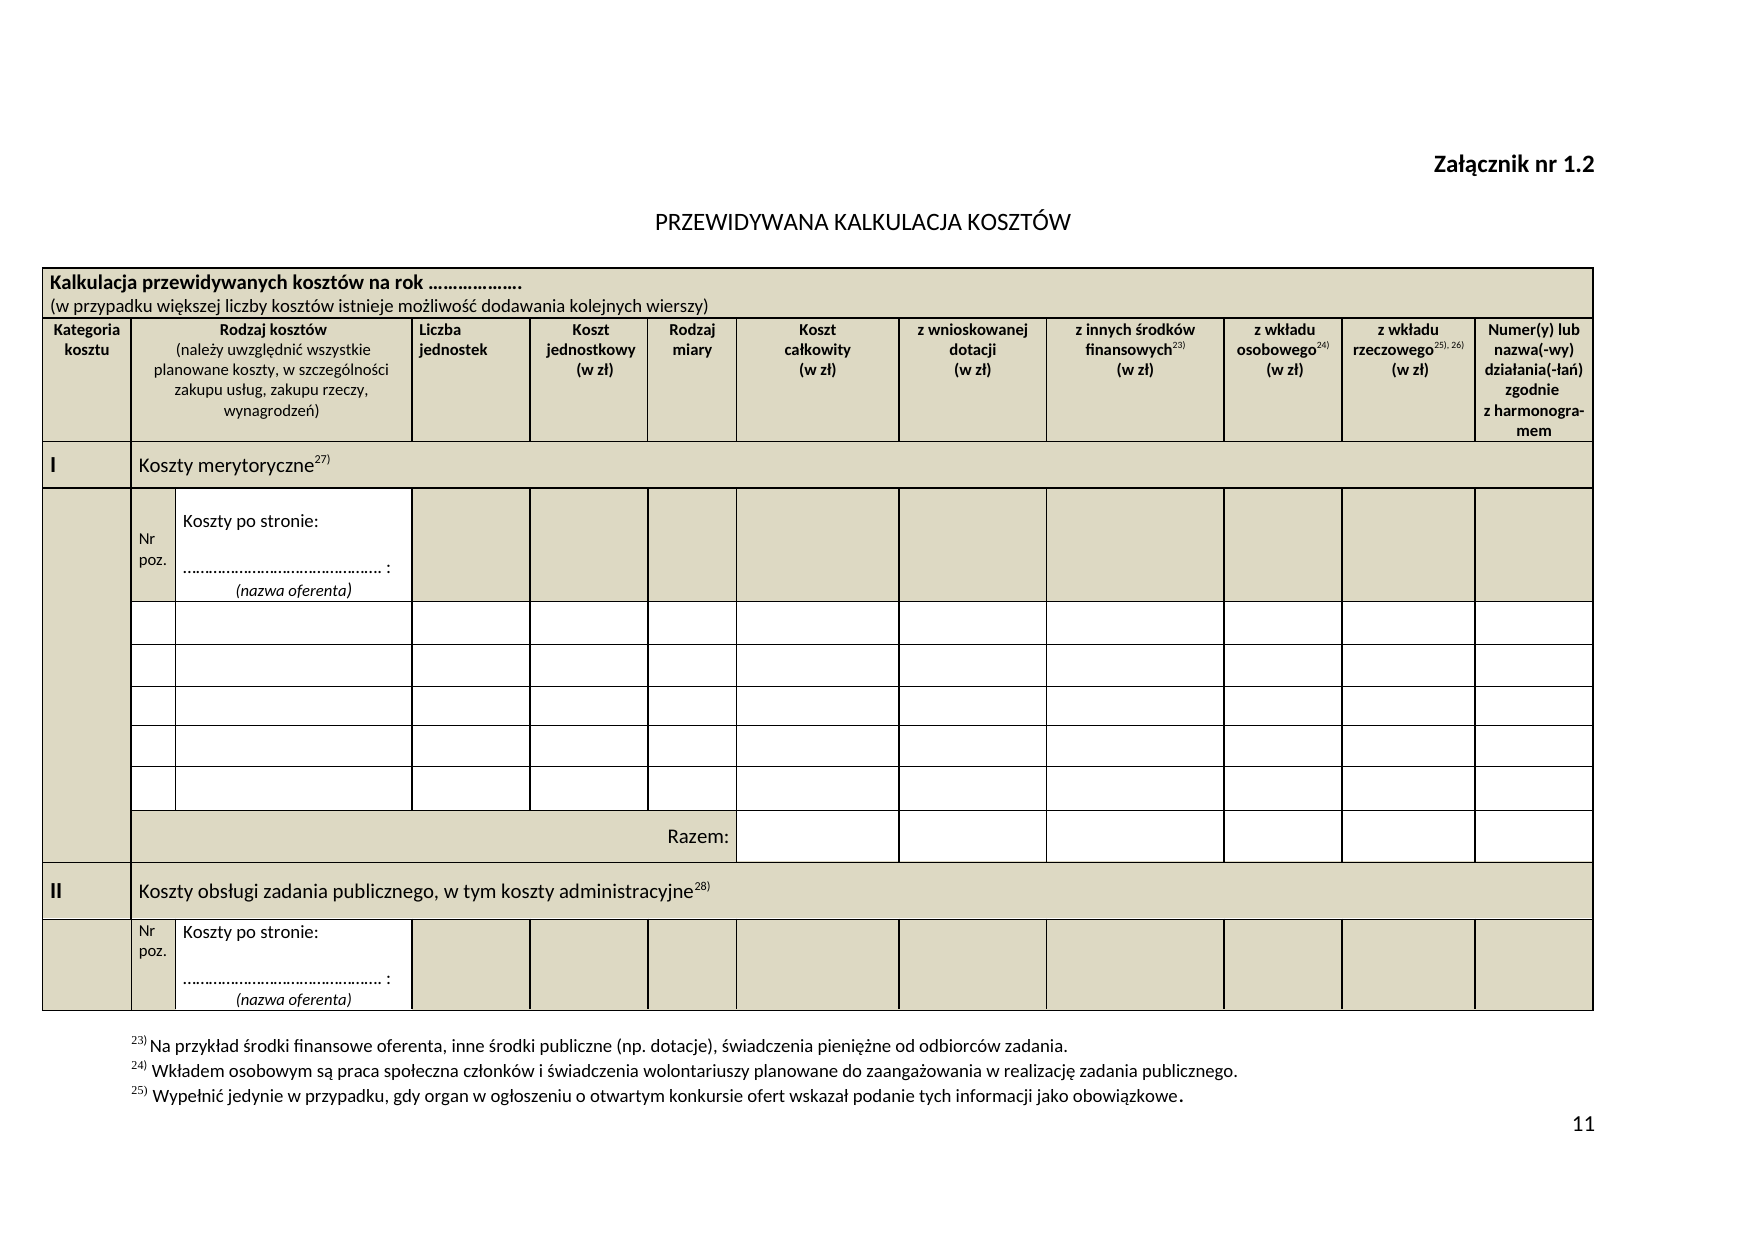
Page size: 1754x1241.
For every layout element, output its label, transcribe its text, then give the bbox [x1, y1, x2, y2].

table_cell [1343, 726, 1474, 766]
table_cell z wnioskowanej dotacji (w zł) [900, 319, 1046, 441]
table_cell [1343, 489, 1474, 601]
table_cell Koszty po stronie: ………………………………………. : (nazwa oferenta) [176, 920, 412, 1010]
table_cell [530, 920, 648, 1010]
table_cell [132, 602, 175, 644]
table_cell [1225, 645, 1341, 686]
table_cell [1343, 811, 1474, 832]
table_cell [1476, 687, 1592, 725]
table_cell [649, 767, 736, 810]
table_cell Koszty merytoryczne) [132, 442, 1592, 487]
table_cell [649, 726, 736, 766]
table_cell II [43, 863, 130, 918]
table_cell z wkładu rzeczowego), ) (w zł) [1343, 319, 1474, 441]
table_cell [737, 489, 898, 601]
table_header Kalkulacja przewidywanych kosztów na rok ………………. (w przypadku większej liczby kosztów istnieje możliwość dodawania kolejnych wierszy) [43, 269, 1592, 317]
table_cell [649, 645, 736, 686]
table_cell [737, 602, 898, 644]
table_cell [413, 602, 529, 644]
table_cell [531, 687, 647, 725]
table_cell [43, 920, 131, 1010]
table_cell Rodzaj kosztów (należy uwzględnić wszystkie planowane koszty, w szczególności zakupu usług, zakupu rzeczy, wynagrodzeń) [132, 319, 411, 441]
table_cell [413, 645, 529, 686]
table_cell [1476, 645, 1592, 686]
table_cell [176, 687, 411, 725]
table_cell [1476, 489, 1592, 601]
table_cell [737, 726, 898, 766]
table_cell [1476, 811, 1592, 832]
table_cell [413, 726, 529, 766]
table_cell [900, 645, 1046, 686]
table_cell [1342, 920, 1475, 1010]
table_cell [531, 602, 647, 644]
table_cell [1476, 726, 1592, 766]
table_cell Rodzaj miary [648, 319, 736, 441]
table_cell [1047, 920, 1224, 1010]
table_cell [1343, 832, 1474, 861]
table_cell [900, 687, 1046, 725]
table_cell [737, 645, 898, 686]
table_cell [1225, 602, 1341, 644]
table_cell [132, 645, 175, 686]
table_cell [1225, 832, 1341, 861]
table_cell [649, 489, 736, 601]
table_cell [1225, 489, 1341, 601]
table_cell [413, 489, 529, 601]
table_cell [413, 767, 529, 810]
table_cell [1047, 726, 1223, 766]
table_cell [649, 687, 736, 725]
table_cell [176, 602, 411, 644]
table_cell [900, 832, 1046, 861]
table_cell [531, 767, 647, 810]
table_cell [1476, 602, 1592, 644]
table_cell [900, 726, 1046, 766]
table_cell Koszt jednostkowy (w zł) [531, 319, 647, 441]
table_cell Razem: [132, 811, 736, 861]
table_cell Koszty obsługi zadania publicznego, w tym koszty administracyjne) [132, 863, 1592, 918]
table_cell [1047, 645, 1223, 686]
table_cell [1047, 767, 1223, 810]
table_cell Nr poz. [132, 920, 176, 1010]
table_cell [413, 687, 529, 725]
table_cell Kategoria kosztu [43, 319, 130, 441]
table_cell [531, 645, 647, 686]
table_cell [176, 645, 411, 686]
table_cell [900, 811, 1046, 832]
table_cell [132, 767, 175, 810]
table_cell [1224, 920, 1342, 1010]
table_cell [531, 489, 647, 601]
table_cell [1343, 602, 1474, 644]
table_cell z wkładu osobowego) (w zł) [1225, 319, 1341, 441]
table_cell [1047, 811, 1223, 832]
table_cell [1225, 811, 1341, 832]
table_cell [1343, 687, 1474, 725]
table_cell [737, 811, 898, 832]
table_cell [900, 489, 1046, 601]
table_cell Koszty po stronie: ………………………………………. : (nazwa oferenta) [176, 489, 411, 601]
table_cell [649, 602, 736, 644]
table_cell [736, 920, 899, 1010]
table_cell [1343, 645, 1474, 686]
table_cell [43, 489, 130, 861]
text PRZEWIDYWANA KALKULACJA KOSZTÓW [131, 206, 1595, 237]
table_cell [900, 602, 1046, 644]
table_cell [1476, 767, 1592, 810]
table_cell Numer(y) lub nazwa(-wy) działania(-łań) zgodnie z harmonogra-mem [1476, 319, 1592, 441]
table_cell [1047, 832, 1223, 861]
table_cell Koszt całkowity (w zł) [737, 319, 898, 441]
table_cell [132, 687, 175, 725]
text Załącznik nr 1.2 [131, 148, 1595, 178]
table_cell [1047, 489, 1223, 601]
table_cell [1343, 767, 1474, 810]
table_cell [412, 920, 530, 1010]
table_cell [900, 767, 1046, 810]
table_cell [176, 726, 411, 766]
table_cell [1225, 687, 1341, 725]
table_cell [1225, 726, 1341, 766]
table_cell [1047, 687, 1223, 725]
table_cell [132, 726, 175, 766]
table_cell Liczba jednostek [413, 319, 529, 441]
table_cell [737, 767, 898, 810]
table_cell [1225, 767, 1341, 810]
table_cell Nr poz. [132, 489, 175, 601]
table_cell [1047, 602, 1223, 644]
table_cell [531, 726, 647, 766]
table_cell [648, 920, 736, 1010]
table_cell [176, 767, 411, 810]
table_cell [899, 920, 1047, 1010]
table_cell [737, 687, 898, 725]
table_cell [1475, 920, 1592, 1010]
table_cell I [43, 442, 130, 487]
table_cell [737, 832, 898, 861]
table_cell [1476, 832, 1592, 861]
table_cell z innych środków finansowych) (w zł) [1047, 319, 1223, 441]
